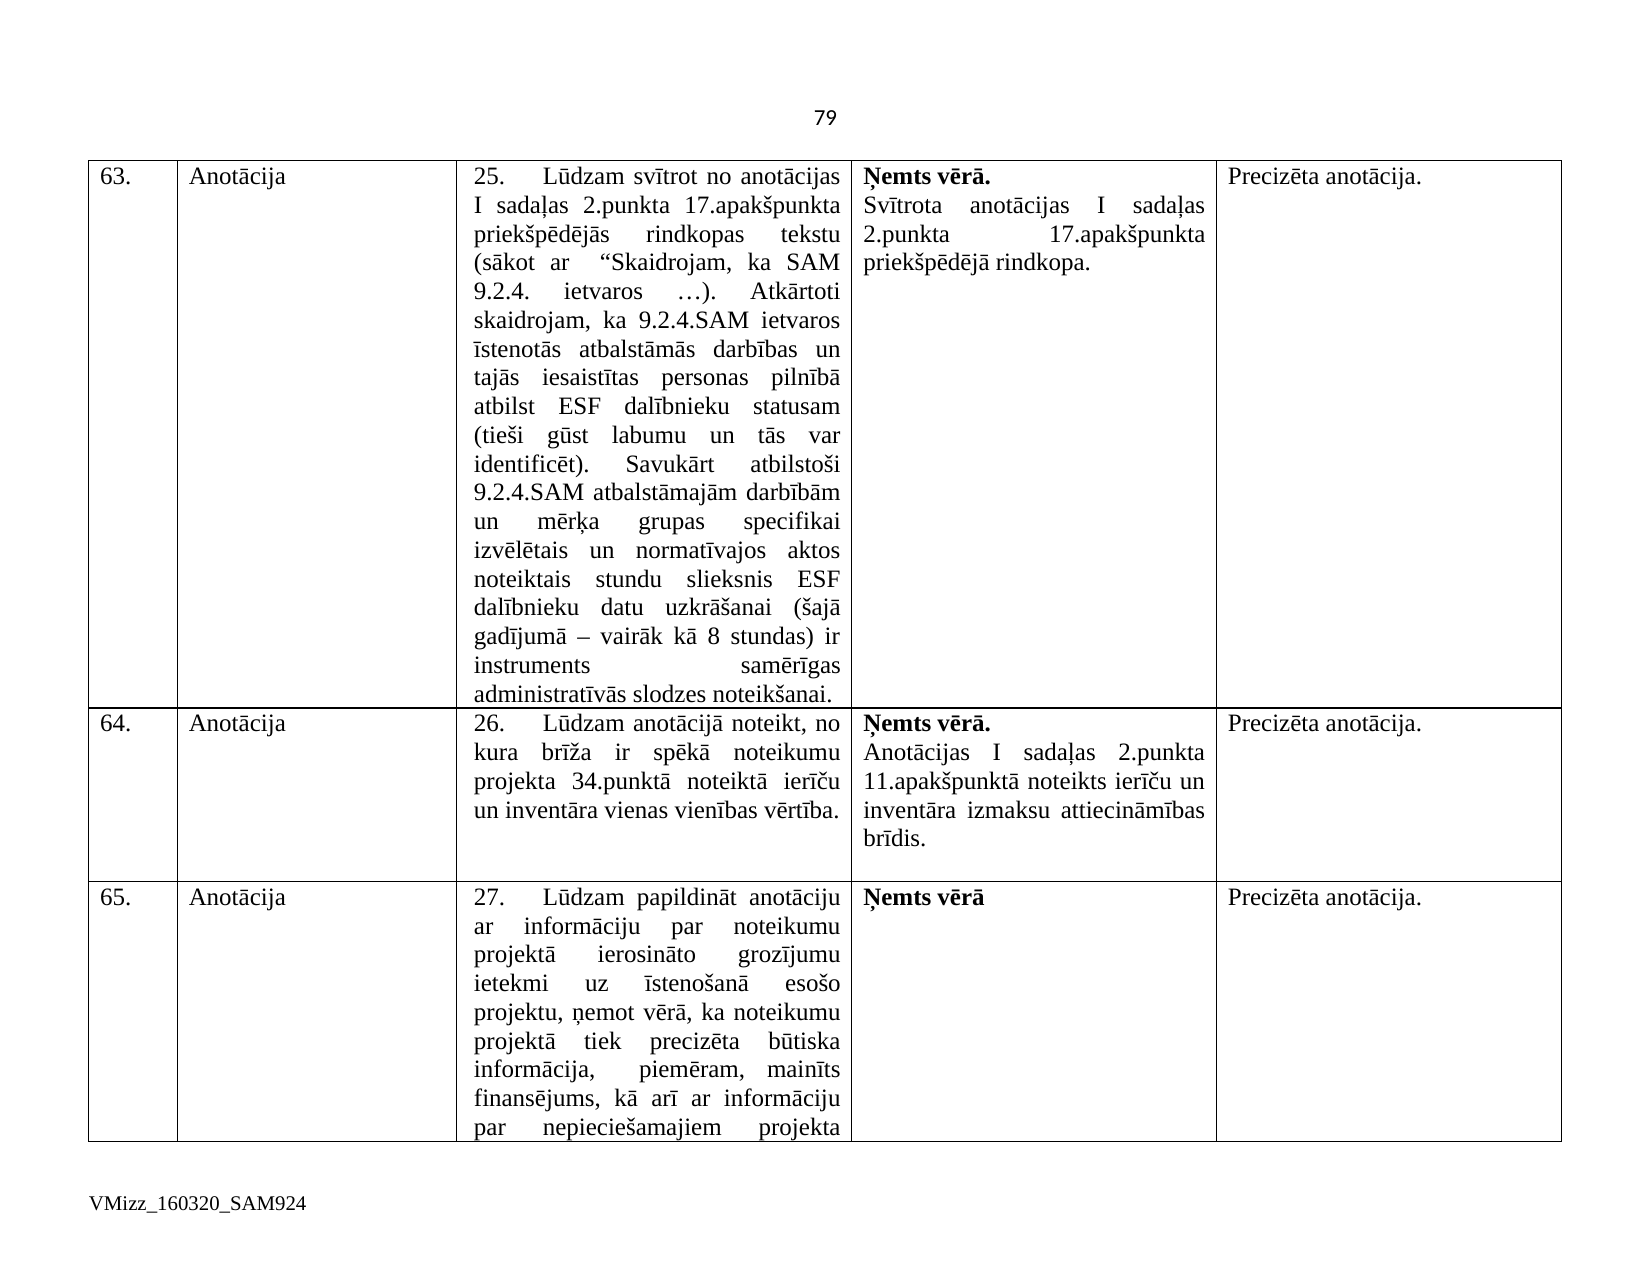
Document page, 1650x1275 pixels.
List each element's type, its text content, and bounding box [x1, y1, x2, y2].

table_cell Anotācija [178, 161, 456, 707]
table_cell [1217, 882, 1561, 1141]
table_cell Ņemts vērā [852, 882, 1216, 1141]
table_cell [457, 882, 851, 1141]
table_cell Anotācija [178, 882, 456, 1141]
table_cell 63. [89, 161, 177, 707]
table_cell Lūdzam anotācijā noteikt, no kura brīža ir spēkā noteikumu projekta 34.punktā noteiktā ierīču un inventāra vienas vienības vērtība. [457, 709, 851, 881]
table_cell 65. [89, 882, 177, 1141]
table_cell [1217, 161, 1561, 707]
table_cell Ņemts vērā. Svītrota anotācijas I sadaļas 2.punkta 17.apakšpunkta priekšpēdējā rindkopa. [852, 161, 1216, 707]
table_cell Precizēta anotācija. [1217, 709, 1561, 881]
table_cell Anotācija [178, 709, 456, 881]
table_cell Lūdzam svītrot no anotācijas I sadaļas 2.punkta 17.apakšpunkta priekšpēdējās rindkopas tekstu (sākot ar “Skaidrojam, ka SAM 9.2.4. ietvaros …). Atkārtoti skaidrojam, ka 9.2.4.SAM ietvaros īstenotās atbalstāmās darbības un tajās iesaistītas personas pilnībā atbilst ESF dalībnieku statusam (tieši gūst labumu un tās var identificēt). Savukārt atbilstoši 9.2.4.SAM atbalstāmajām darbībām un mērķa grupas specifikai izvēlētais un normatīvajos aktos noteiktais stundu slieksnis ESF dalībnieku datu uzkrāšanai (šajā gadījumā – vairāk kā 8 stundas) ir instruments samērīgas administratīvās slodzes noteikšanai. [457, 161, 851, 707]
table_cell Ņemts vērā. Anotācijas I sadaļas 2.punkta 11.apakšpunktā noteikts ierīču un inventāra izmaksu attiecināmības brīdis. [852, 709, 1216, 881]
table_cell 64. [89, 709, 177, 881]
